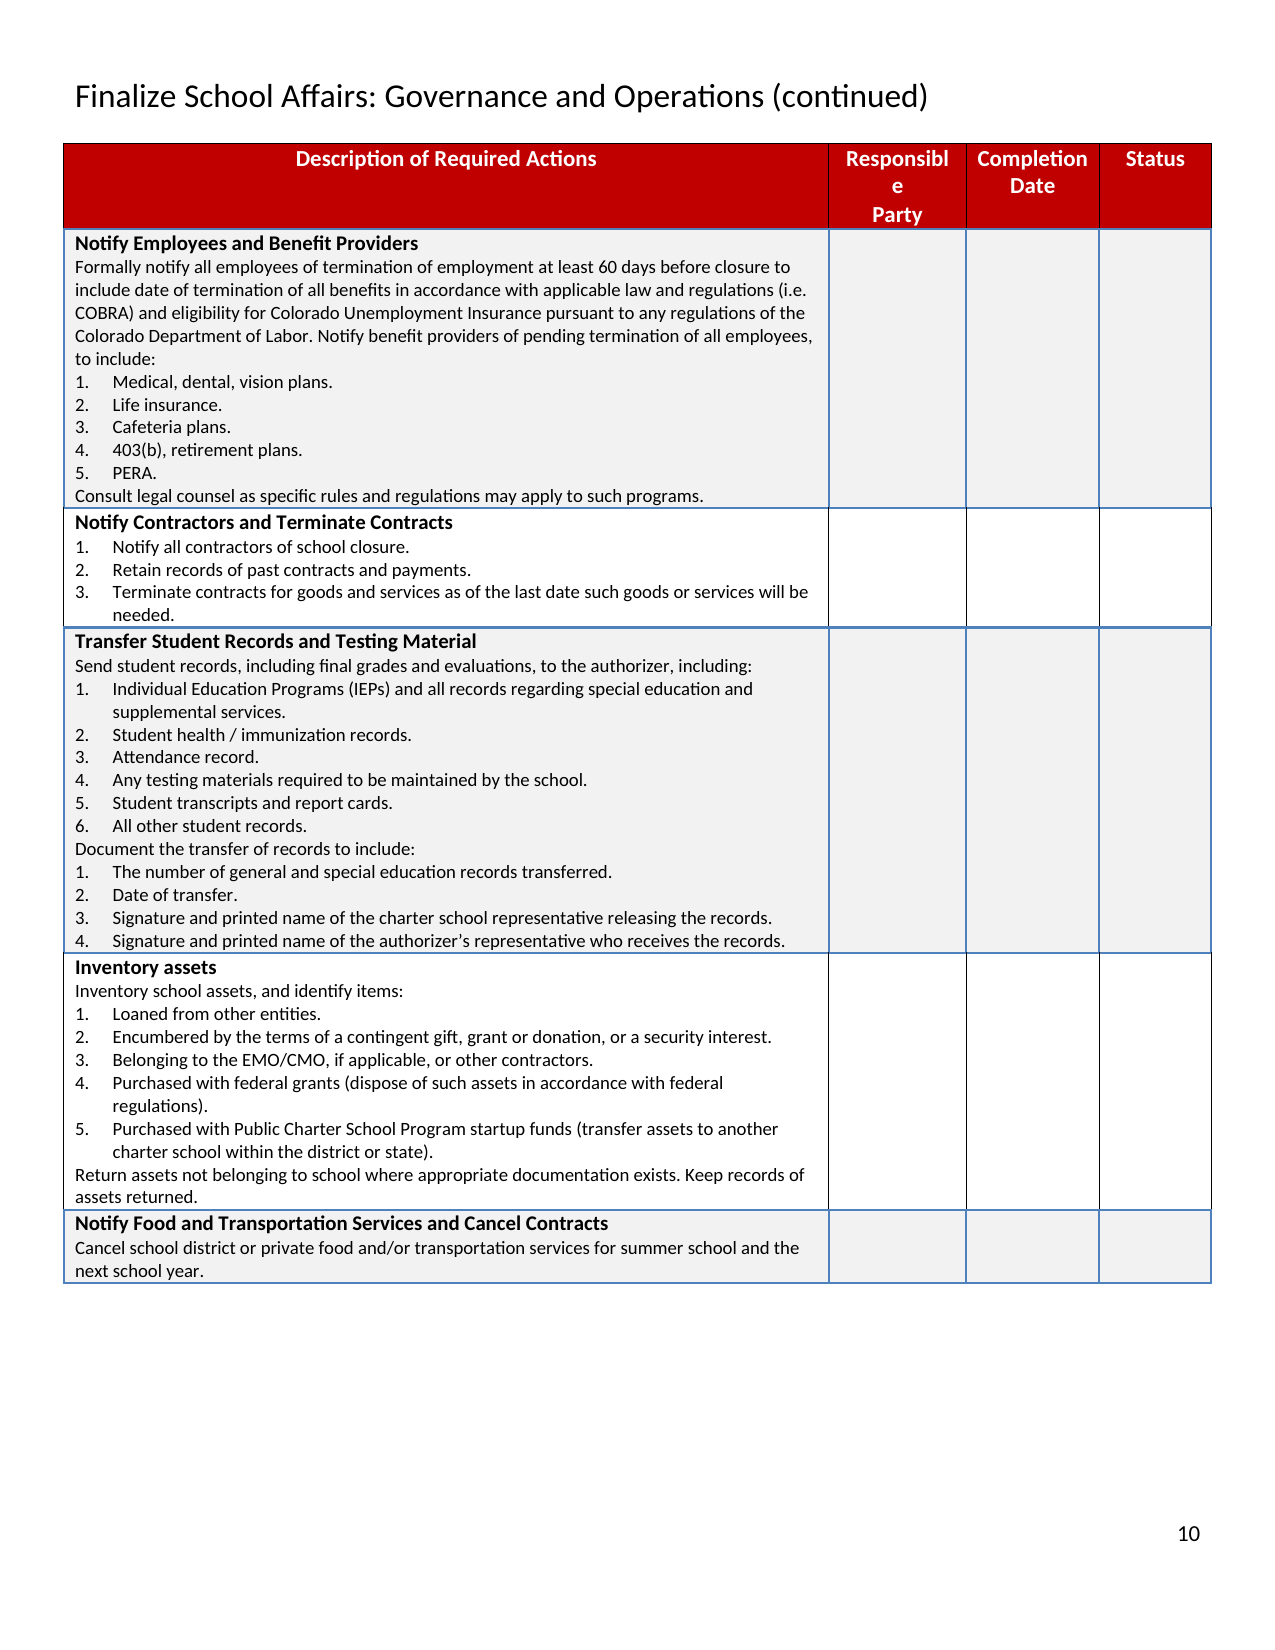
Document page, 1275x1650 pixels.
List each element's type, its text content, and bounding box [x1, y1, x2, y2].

table_header Status [1100, 144, 1211, 228]
table_cell [1100, 629, 1210, 952]
table_cell [830, 629, 965, 952]
table_cell [830, 230, 965, 507]
table_cell [967, 509, 1099, 626]
table_cell Transfer Student Records and Testing Material Send student records, including final grades and evaluations, to the authorizer, including: Individual Education Programs (IEPs) and all records regarding special education and supplemental services. Student health / immunization records. Attendance record. Any testing materials required to be maintained by the school. Student transcripts and report cards. All other student records. Document the transfer of records to include: The number of general and special education records transferred. Date of transfer. Signature and printed name of the charter school representative releasing the records. Signature and printed name of the authorizer’s representative who receives the records. [65, 629, 828, 952]
table_cell [1100, 230, 1210, 507]
table_cell [1100, 954, 1211, 1208]
table_cell [1100, 1211, 1210, 1282]
table_cell [829, 509, 966, 626]
table_cell [967, 230, 1098, 507]
table_cell Notify Employees and Benefit Providers Formally notify all employees of termination of employment at least 60 days before closure to include date of termination of all benefits in accordance with applicable law and regulations (i.e. COBRA) and eligibility for Colorado Unemployment Insurance pursuant to any regulations of the Colorado Department of Labor. Notify benefit providers of pending termination of all employees, to include: Medical, dental, vision plans. Life insurance. Cafeteria plans. 403(b), retirement plans. PERA. Consult legal counsel as specific rules and regulations may apply to such programs. [65, 230, 828, 507]
table_cell Inventory assets Inventory school assets, and identify items: Loaned from other entities. Encumbered by the terms of a contingent gift, grant or donation, or a security interest. Belonging to the EMO/CMO, if applicable, or other contractors. Purchased with federal grants (dispose of such assets in accordance with federal regulations). Purchased with Public Charter School Program startup funds (transfer assets to another charter school within the district or state). Return assets not belonging to school where appropriate documentation exists. Keep records of assets returned. [64, 954, 828, 1208]
table_cell Notify Contractors and Terminate Contracts Notify all contractors of school closure. Retain records of past contracts and payments. Terminate contracts for goods and services as of the last date such goods or services will be needed. [64, 509, 828, 626]
table_cell [1100, 509, 1211, 626]
table_cell [967, 629, 1098, 952]
table_cell [830, 1211, 965, 1282]
table_cell [829, 954, 966, 1208]
table_cell [967, 954, 1099, 1208]
table_header Completion Date [967, 144, 1099, 228]
table_cell Notify Food and Transportation Services and Cancel Contracts Cancel school district or private food and/or transportation services for summer school and the next school year. [65, 1211, 828, 1282]
table_cell [967, 1211, 1098, 1282]
table_header Responsible Party [829, 144, 966, 228]
table_header Description of Required Actions [64, 144, 828, 228]
text Finalize School Affairs: Governance and Operations (continued) [75, 75, 1200, 116]
